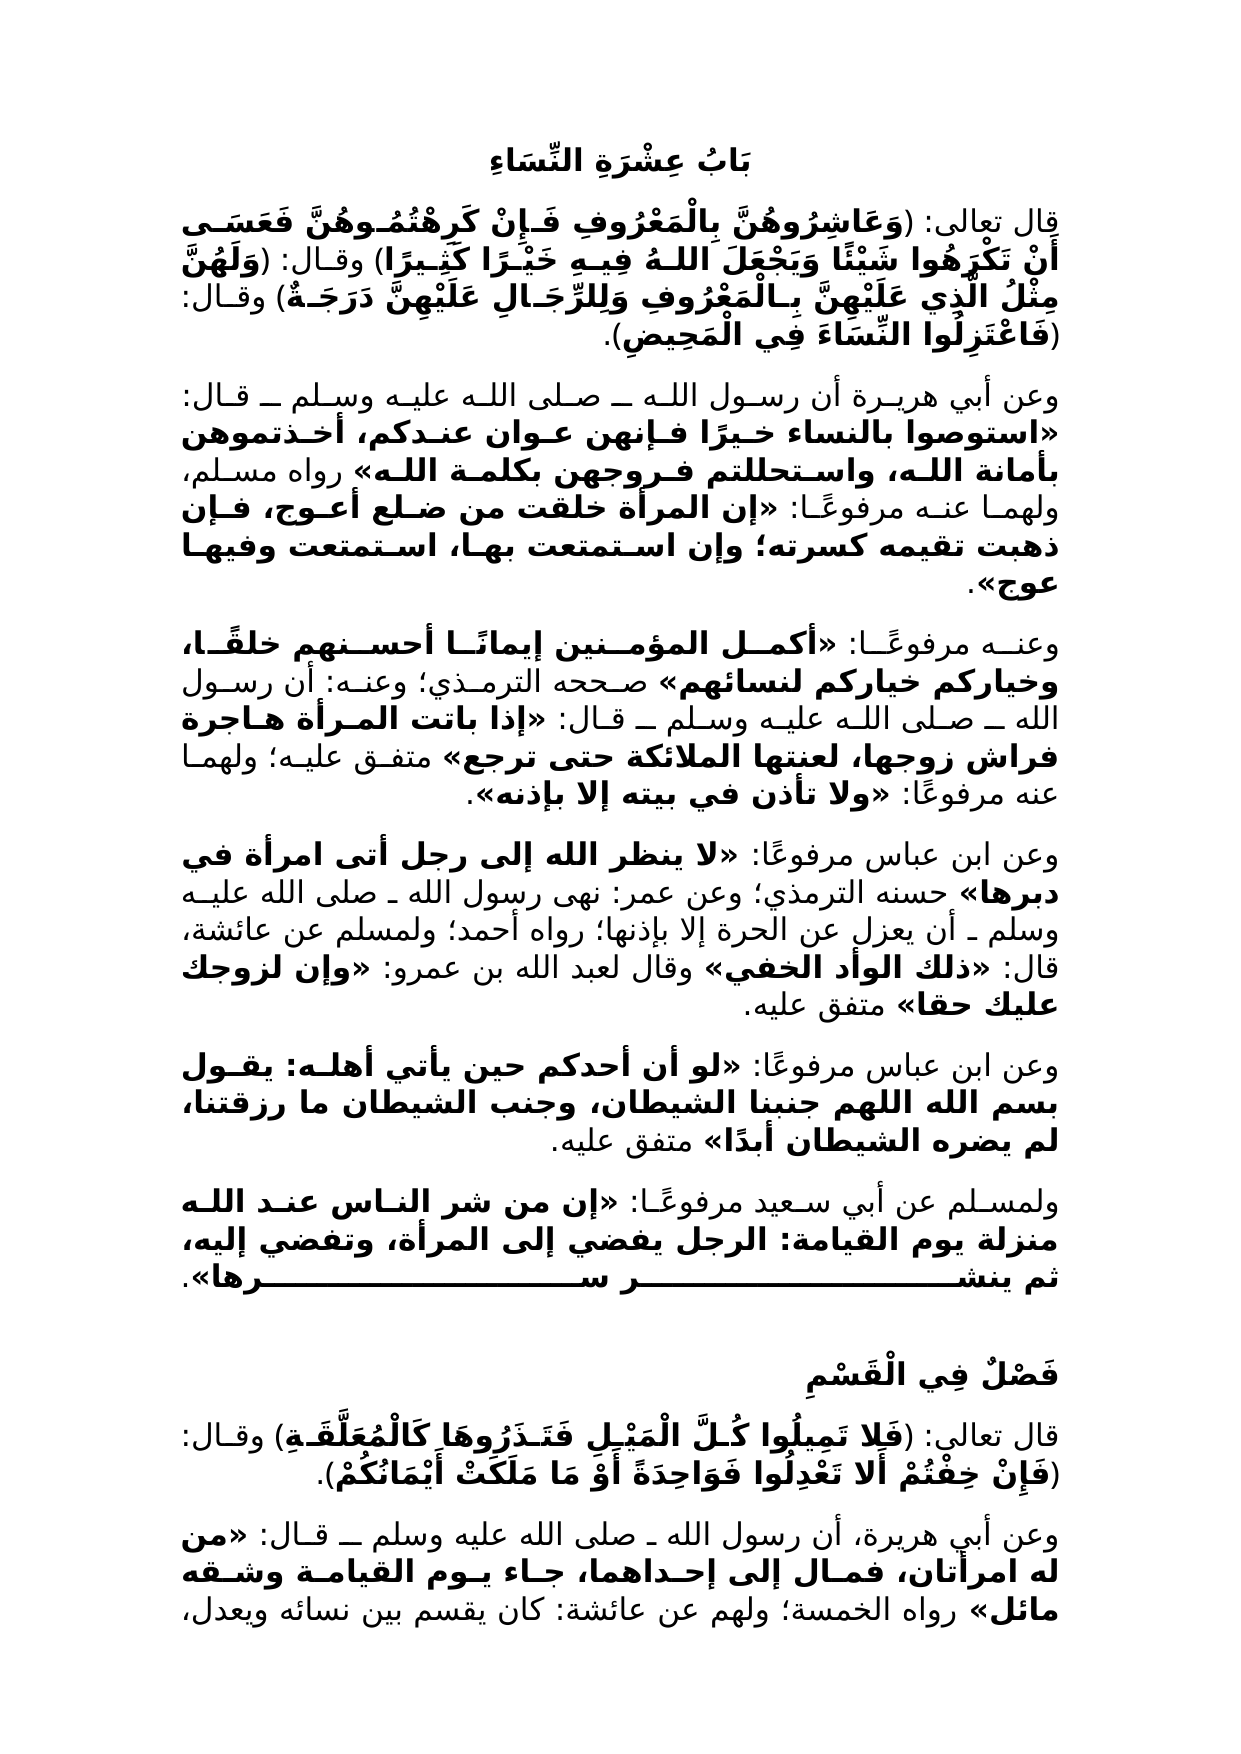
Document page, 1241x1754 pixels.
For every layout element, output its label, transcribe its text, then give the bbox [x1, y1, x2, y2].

text وعن أبي هريرة أن رسول الله ـ صلى الله عليه وسلم ـ قال: «استوصوا بالنساء خيرًا فإنهن عوان عندكم، أخذتموهن بأمانة الله، واستحللتم فروجهن بكلمة الله» رواه مسلم، ولهما عنه مرفوعًا: «إن المرأة خلقت من ضلع أعوج، فإن ذهبت تقيمه كسرته؛ وإن استمتعت بها، استمتعت وفيها عوج». [181, 376, 1059, 601]
text فَصْلٌ فِي الْقَسْمِ [181, 1356, 1059, 1393]
text قال تعالى: ﴿وَعَاشِرُوهُنَّ بِالْمَعْرُوفِ فَإِنْ كَرِهْتُمُوهُنَّ فَعَسَى أَنْ تَكْرَهُوا شَيْئًا وَيَجْعَلَ اللهُ فِيهِ خَيْرًا كَثِيرًا﴾ وقال: ﴿وَلَهُنَّ مِثْلُ الَّذِي عَلَيْهِنَّ بِالْمَعْرُوفِ وَلِلرِّجَالِ عَلَيْهِنَّ دَرَجَةٌ﴾ وقال: ﴿فَاعْتَزِلُوا النِّسَاءَ فِي الْمَحِيضِ﴾. [181, 202, 1059, 352]
text وعن ابن عباس مرفوعًا: «لا ينظر الله إلى رجل أتى امرأة في دبرها» حسنه الترمذي؛ وعن عمر: نهى رسول الله ـ صلى الله عليه وسلم ـ أن يعزل عن الحرة إلا بإذنها؛ رواه أحمد؛ ولمسلم عن عائشة، قال: «ذلك الوأد الخفي» وقال لعبد الله بن عمرو: «وإن لزوجك عليك حقا» متفق عليه. [181, 835, 1059, 1023]
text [181, 1515, 1059, 1627]
text وعن ابن عباس مرفوعًا: «لو أن أحدكم حين يأتي أهله: يقول بسم الله اللهم جنبنا الشيطان، وجنب الشيطان ما رزقتنا، لم يضره الشيطان أبدًا» متفق عليه. [181, 1046, 1059, 1159]
text ولمسلم عن أبي سعيد مرفوعًا: «إن من شر الناس عند الله منزلة يوم القيامة: الرجل يفضي إلى المرأة، وتفضي إليه، ثم ينشر سرها». [181, 1182, 1059, 1332]
text وعنه مرفوعًا: «أكمل المؤمنين إيمانًا أحسنهم خلقًا، وخياركم خياركم لنسائهم» صححه الترمذي؛ وعنه: أن رسول الله ـ صلى الله عليه وسلم ـ قال: «إذا باتت المرأة هاجرة فراش زوجها، لعنتها الملائكة حتى ترجع» متفق عليه؛ ولهما عنه مرفوعًا: «ولا تأذن في بيته إلا بإذنه». [181, 624, 1059, 812]
text قال تعالى: ﴿فَلا تَمِيلُوا كُلَّ الْمَيْلِ فَتَذَرُوهَا كَالْمُعَلَّقَةِ﴾ وقال: ﴿فَإِنْ خِفْتُمْ أَلا تَعْدِلُوا فَوَاحِدَةً أَوْ مَا مَلَكَتْ أَيْمَانُكُمْ﴾. [181, 1417, 1059, 1492]
text بَابُ عِشْرَةِ النِّسَاءِ [181, 142, 1059, 179]
